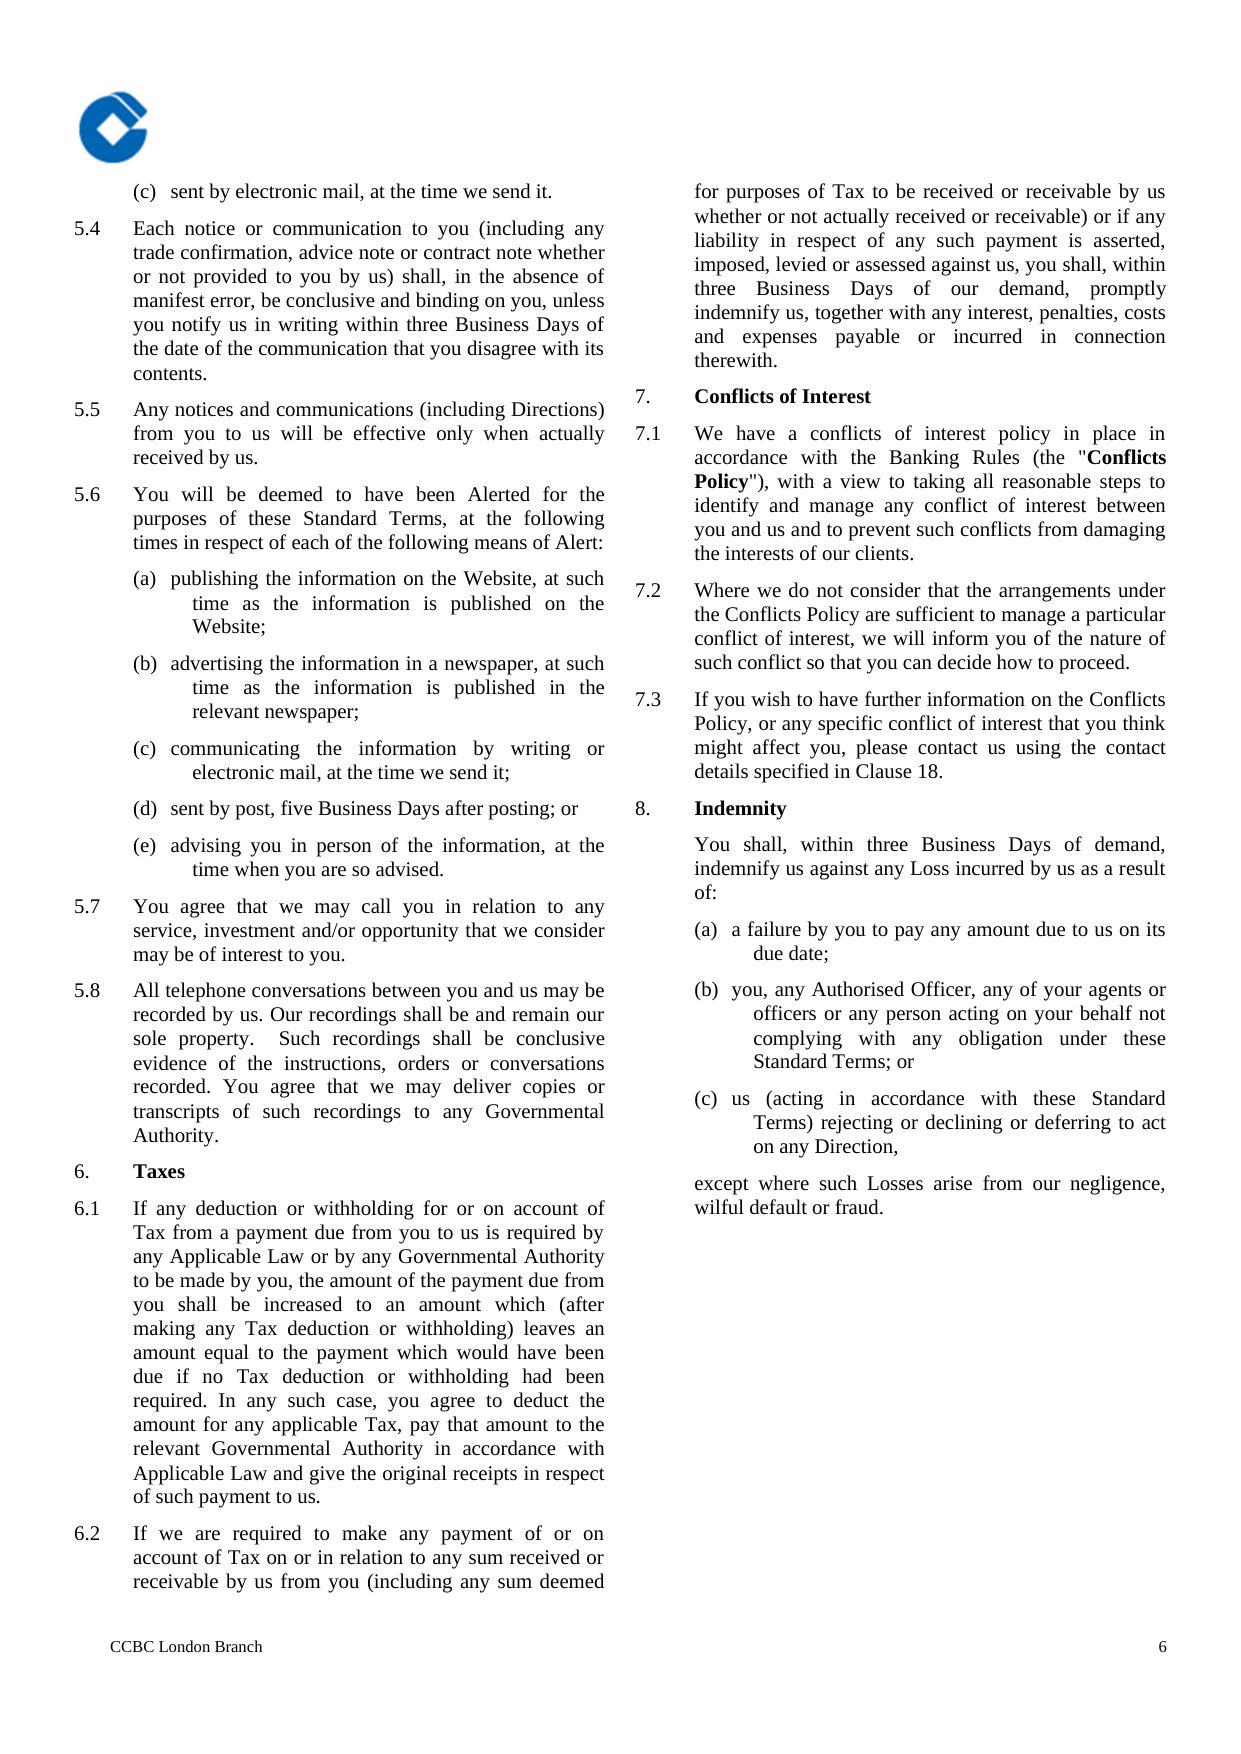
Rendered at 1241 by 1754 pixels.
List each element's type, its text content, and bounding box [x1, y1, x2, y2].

list a failure by you to pay any amount due to us on its due date; [694, 917, 1166, 965]
list All telephone conversations between you and us may be recorded by us. Our recordings shall be and remain our sole property. Such recordings shall be conclusive evidence of the instructions, orders or conversations recorded. You agree that we may deliver copies or transcripts of such recordings to any Governmental Authority. [74, 978, 605, 1147]
list sent by electronic mail, at the time we send it. [133, 179, 605, 203]
list If we are required to make any payment of or on account of Tax on or in relation to any sum received or receivable by us from you (including any sum deemed for purposes of Tax to be received or receivable by us whether or not actually received or receivable) or if any liability in respect of any such payment is asserted, imposed, levied or assessed against us, you shall, within three Business Days of our demand, promptly indemnify us, together with any interest, penalties, costs and expenses payable or incurred in connection therewith. [635, 179, 1166, 372]
list Each notice or communication to you (including any trade confirmation, advice note or contract note whether or not provided to you by us) shall, in the absence of manifest error, be conclusive and binding on you, unless you notify us in writing within three Business Days of the date of the communication that you disagree with its contents. [74, 216, 605, 384]
list Any notices and communications (including Directions) from you to us will be effective only when actually received by us. [74, 397, 605, 469]
list Taxes [74, 1159, 605, 1183]
list We have a conflicts of interest policy in place in accordance with the Banking Rules (the "Conflicts Policy"), with a view to taking all reasonable steps to identify and manage any conflict of interest between you and us and to prevent such conflicts from damaging the interests of our clients. [635, 421, 1166, 565]
list You will be deemed to have been Alerted for the purposes of these Standard Terms, at the following times in respect of each of the following means of Alert: [74, 482, 605, 554]
list Conflicts of Interest [635, 384, 1166, 408]
list If any deduction or withholding for or on account of Tax from a payment due from you to us is required by any Applicable Law or by any Governmental Authority to be made by you, the amount of the payment due from you shall be increased to an amount which (after making any Tax deduction or withholding) leaves an amount equal to the payment which would have been due if no Tax deduction or withholding had been required. In any such case, you agree to deduct the amount for any applicable Tax, pay that amount to the relevant Governmental Authority in accordance with Applicable Law and give the original receipts in respect of such payment to us. [74, 1196, 605, 1508]
list communicating the information by writing or electronic mail, at the time we send it; [133, 736, 605, 784]
list you, any Authorised Officer, any of your agents or officers or any person acting on your behalf not complying with any obligation under these Standard Terms; or [694, 977, 1166, 1073]
list advertising the information in a newspaper, at such time as the information is published in the relevant newspaper; [133, 651, 605, 723]
picture [73, 75, 158, 177]
list You agree that we may call you in relation to any service, investment and/or opportunity that we consider may be of interest to you. [74, 893, 605, 966]
text You shall, within three Business Days of demand, indemnify us against any Loss incurred by us as a result of: [635, 832, 1166, 904]
list publishing the information on the Website, at such time as the information is published on the Website; [133, 566, 605, 638]
list Indemnity [635, 795, 1166, 819]
text except where such Losses arise from our negligence, wilful default or fraud. [694, 1171, 1166, 1219]
list If we are required to make any payment of or on account of Tax on or in relation to any sum received or receivable by us from you (including any sum deemed for purposes of Tax to be received or receivable by us whether or not actually received or receivable) or if any liability in respect of any such payment is asserted, imposed, levied or assessed against us, you shall, within three Business Days of our demand, promptly indemnify us, together with any interest, penalties, costs and expenses payable or incurred in connection therewith. [74, 1521, 605, 1593]
list If you wish to have further information on the Conflicts Policy, or any specific conflict of interest that you think might affect you, please contact us using the contact details specified in Clause 18. [635, 687, 1166, 783]
list advising you in person of the information, at the time when you are so advised. [133, 833, 605, 881]
list us (acting in accordance with these Standard Terms) rejecting or declining or deferring to act on any Direction, [694, 1086, 1166, 1158]
list sent by post, five Business Days after posting; or [133, 796, 605, 820]
list Where we do not consider that the arrangements under the Conflicts Policy are sufficient to manage a particular conflict of interest, we will inform you of the nature of such conflict so that you can decide how to proceed. [635, 578, 1166, 674]
